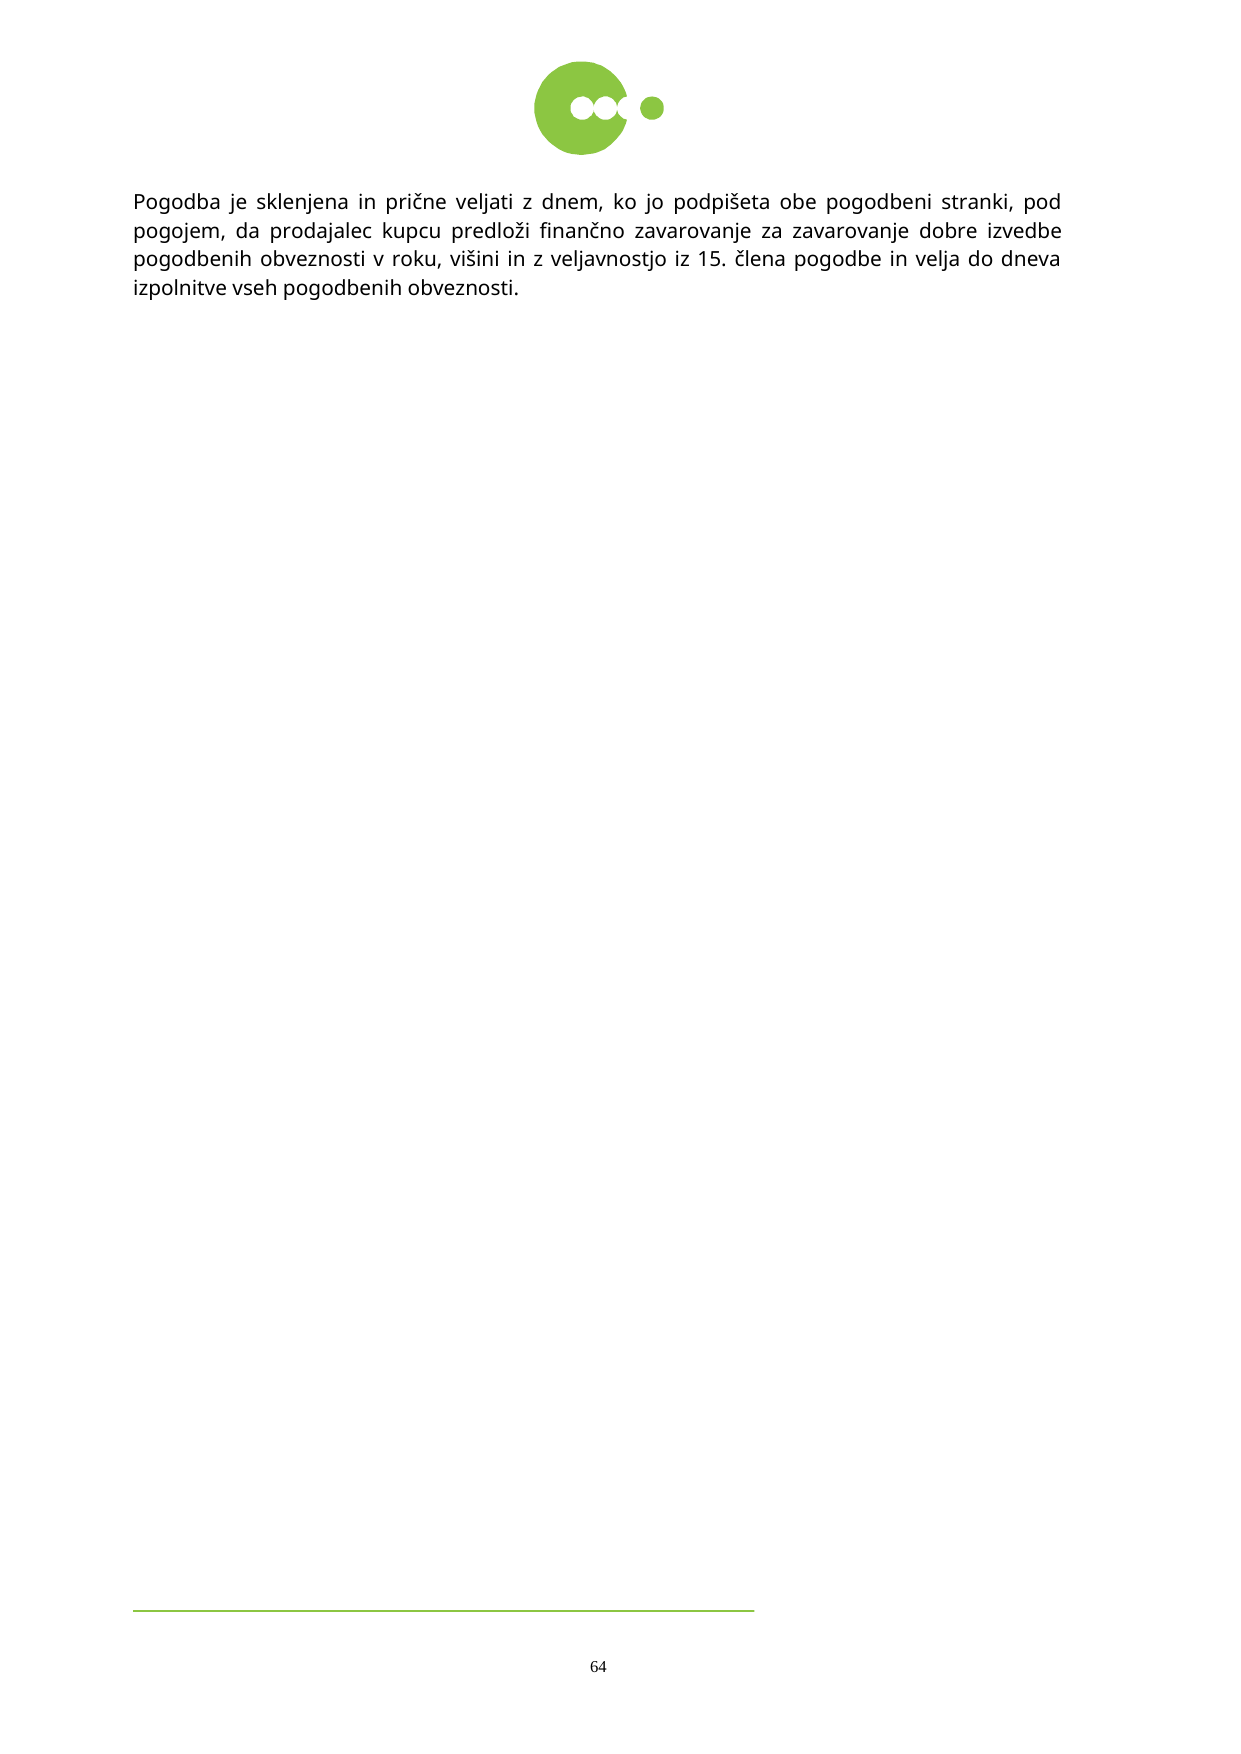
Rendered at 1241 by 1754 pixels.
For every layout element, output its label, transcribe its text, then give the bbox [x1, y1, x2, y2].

text Pogodba je sklenjena in prične veljati z dnem, ko jo podpišeta obe pogodbeni stranki, pod pogojem, da prodajalec kupcu predloži finančno zavarovanje za zavarovanje dobre izvedbe pogodbenih obveznosti v roku, višini in z veljavnostjo iz 15. člena pogodbe in velja do dneva izpolnitve vseh pogodbenih obveznosti. [133, 187, 1063, 301]
